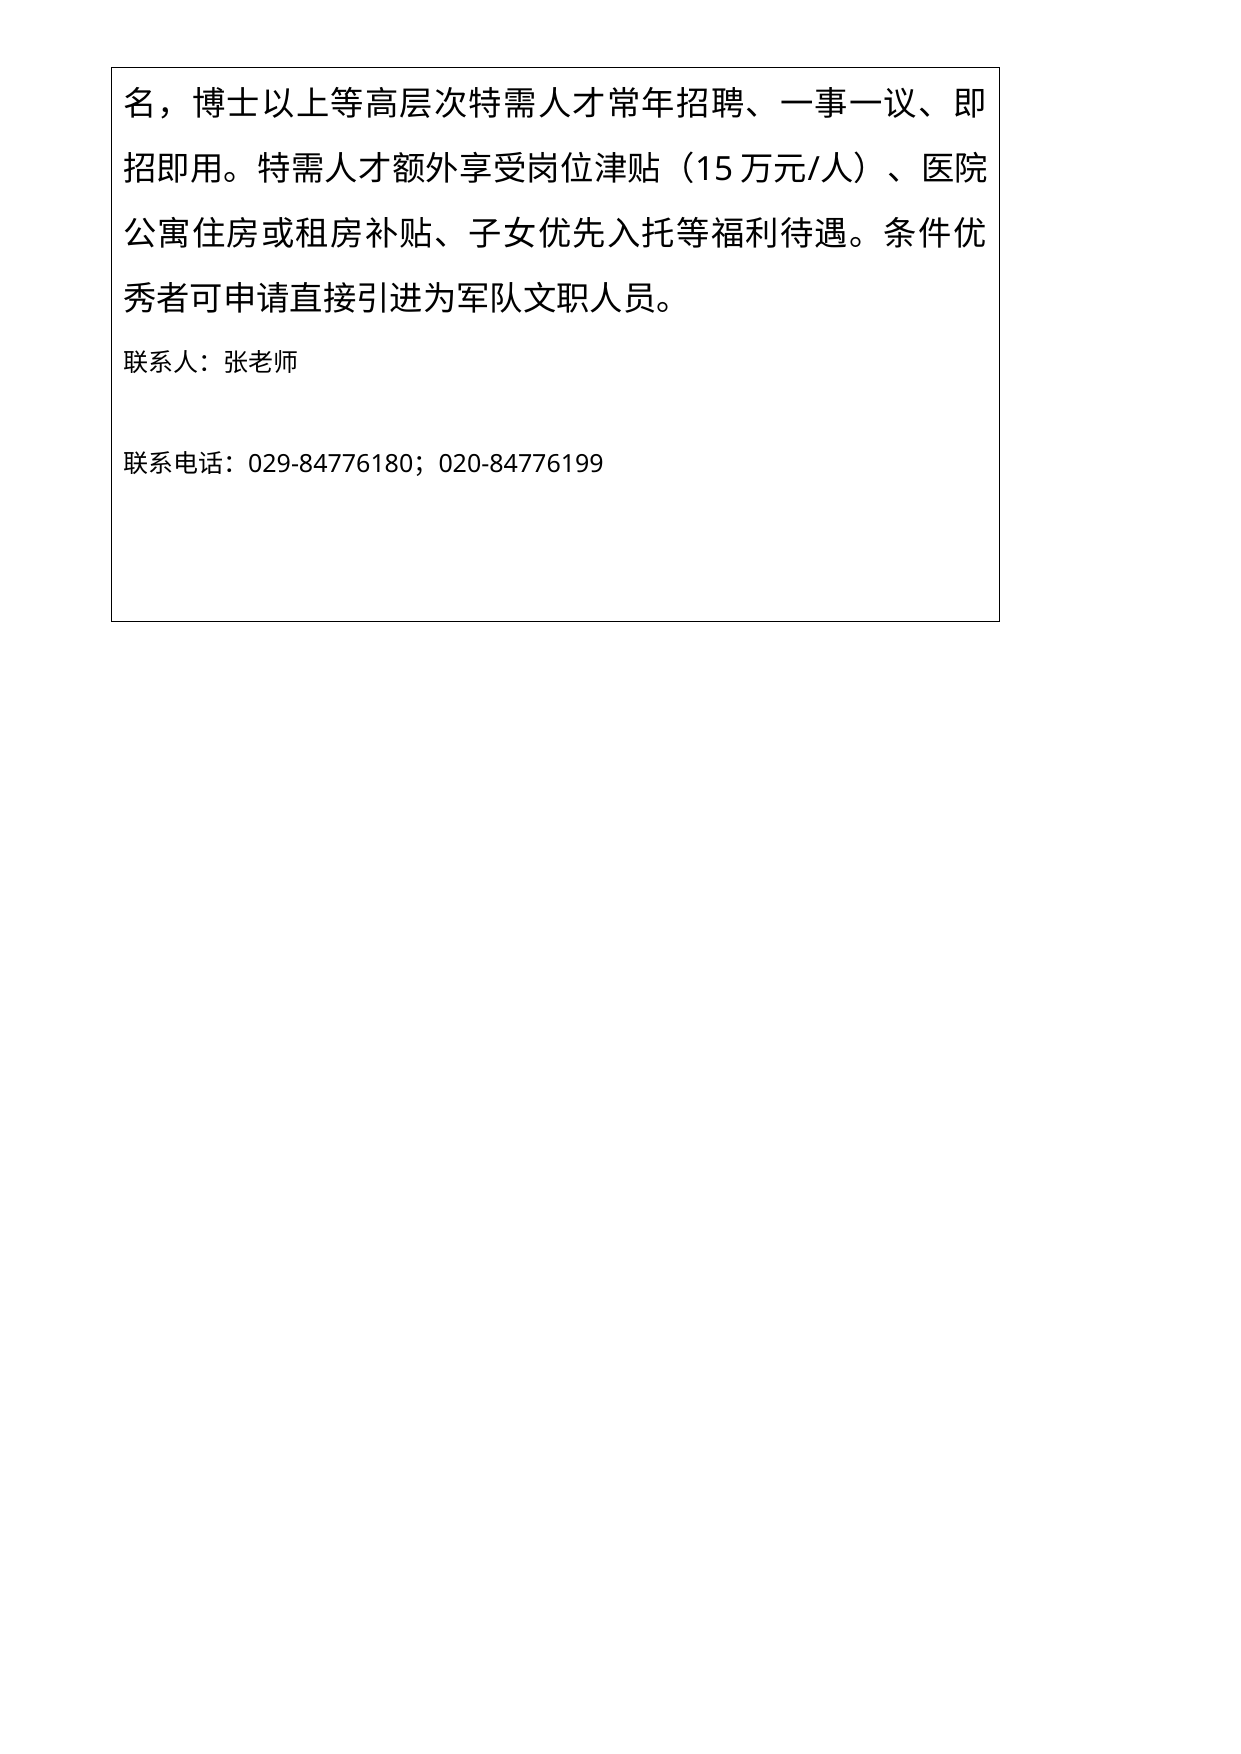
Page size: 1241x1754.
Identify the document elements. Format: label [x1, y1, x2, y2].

table_cell [112, 68, 999, 621]
